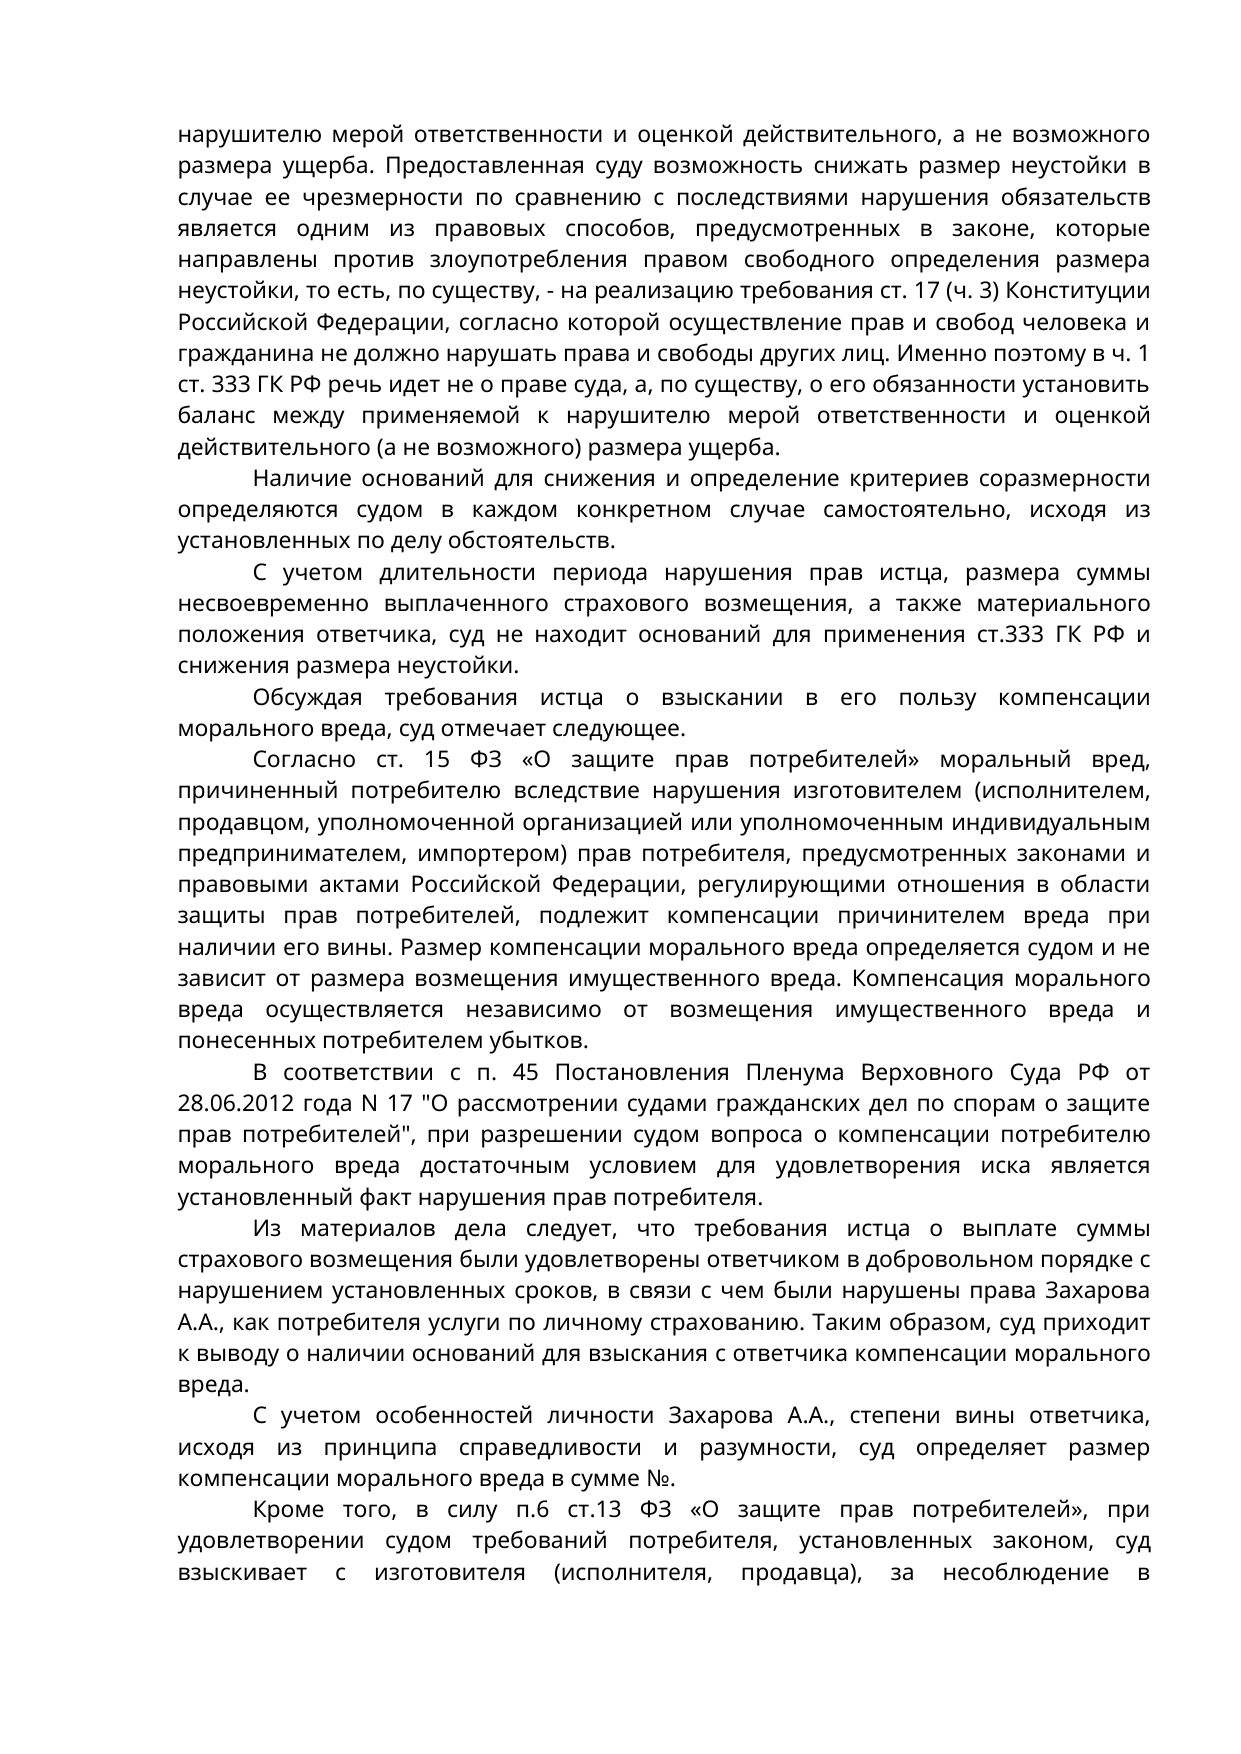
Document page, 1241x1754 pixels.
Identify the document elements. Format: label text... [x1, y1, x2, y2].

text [177, 118, 1152, 462]
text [177, 1493, 1152, 1587]
text С учетом длительности периода нарушения прав истца, размера суммы несвоевременно выплаченного страхового возмещения, а также материального положения ответчика, суд не находит оснований для применения ст.333 ГК РФ и снижения размера неустойки. [177, 556, 1152, 681]
text В соответствии с п. 45 Постановления Пленума Верховного Суда РФ от 28.06.2012 года N 17 "О рассмотрении судами гражданских дел по спорам о защите прав потребителей", при разрешении судом вопроса о компенсации потребителю морального вреда достаточным условием для удовлетворения иска является установленный факт нарушения прав потребителя. [177, 1056, 1152, 1212]
text Из материалов дела следует, что требования истца о выплате суммы страхового возмещения были удовлетворены ответчиком в добровольном порядке с нарушением установленных сроков, в связи с чем были нарушены права Захарова А.А., как потребителя услуги по личному страхованию. Таким образом, суд приходит к выводу о наличии оснований для взыскания с ответчика компенсации морального вреда. [177, 1212, 1152, 1399]
text Согласно ст. 15 ФЗ «О защите прав потребителей» моральный вред, причиненный потребителю вследствие нарушения изготовителем (исполнителем, продавцом, уполномоченной организацией или уполномоченным индивидуальным предпринимателем, импортером) прав потребителя, предусмотренных законами и правовыми актами Российской Федерации, регулирующими отношения в области защиты прав потребителей, подлежит компенсации причинителем вреда при наличии его вины. Размер компенсации морального вреда определяется судом и не зависит от размера возмещения имущественного вреда. Компенсация морального вреда осуществляется независимо от возмещения имущественного вреда и понесенных потребителем убытков. [177, 743, 1152, 1056]
text Обсуждая требования истца о взыскании в его пользу компенсации морального вреда, суд отмечает следующее. [177, 681, 1152, 743]
text Наличие оснований для снижения и определение критериев соразмерности определяются судом в каждом конкретном случае самостоятельно, исходя из установленных по делу обстоятельств. [177, 462, 1152, 556]
text С учетом особенностей личности Захарова А.А., степени вины ответчика, исходя из принципа справедливости и разумности, суд определяет размер компенсации морального вреда в сумме №. [177, 1399, 1152, 1493]
